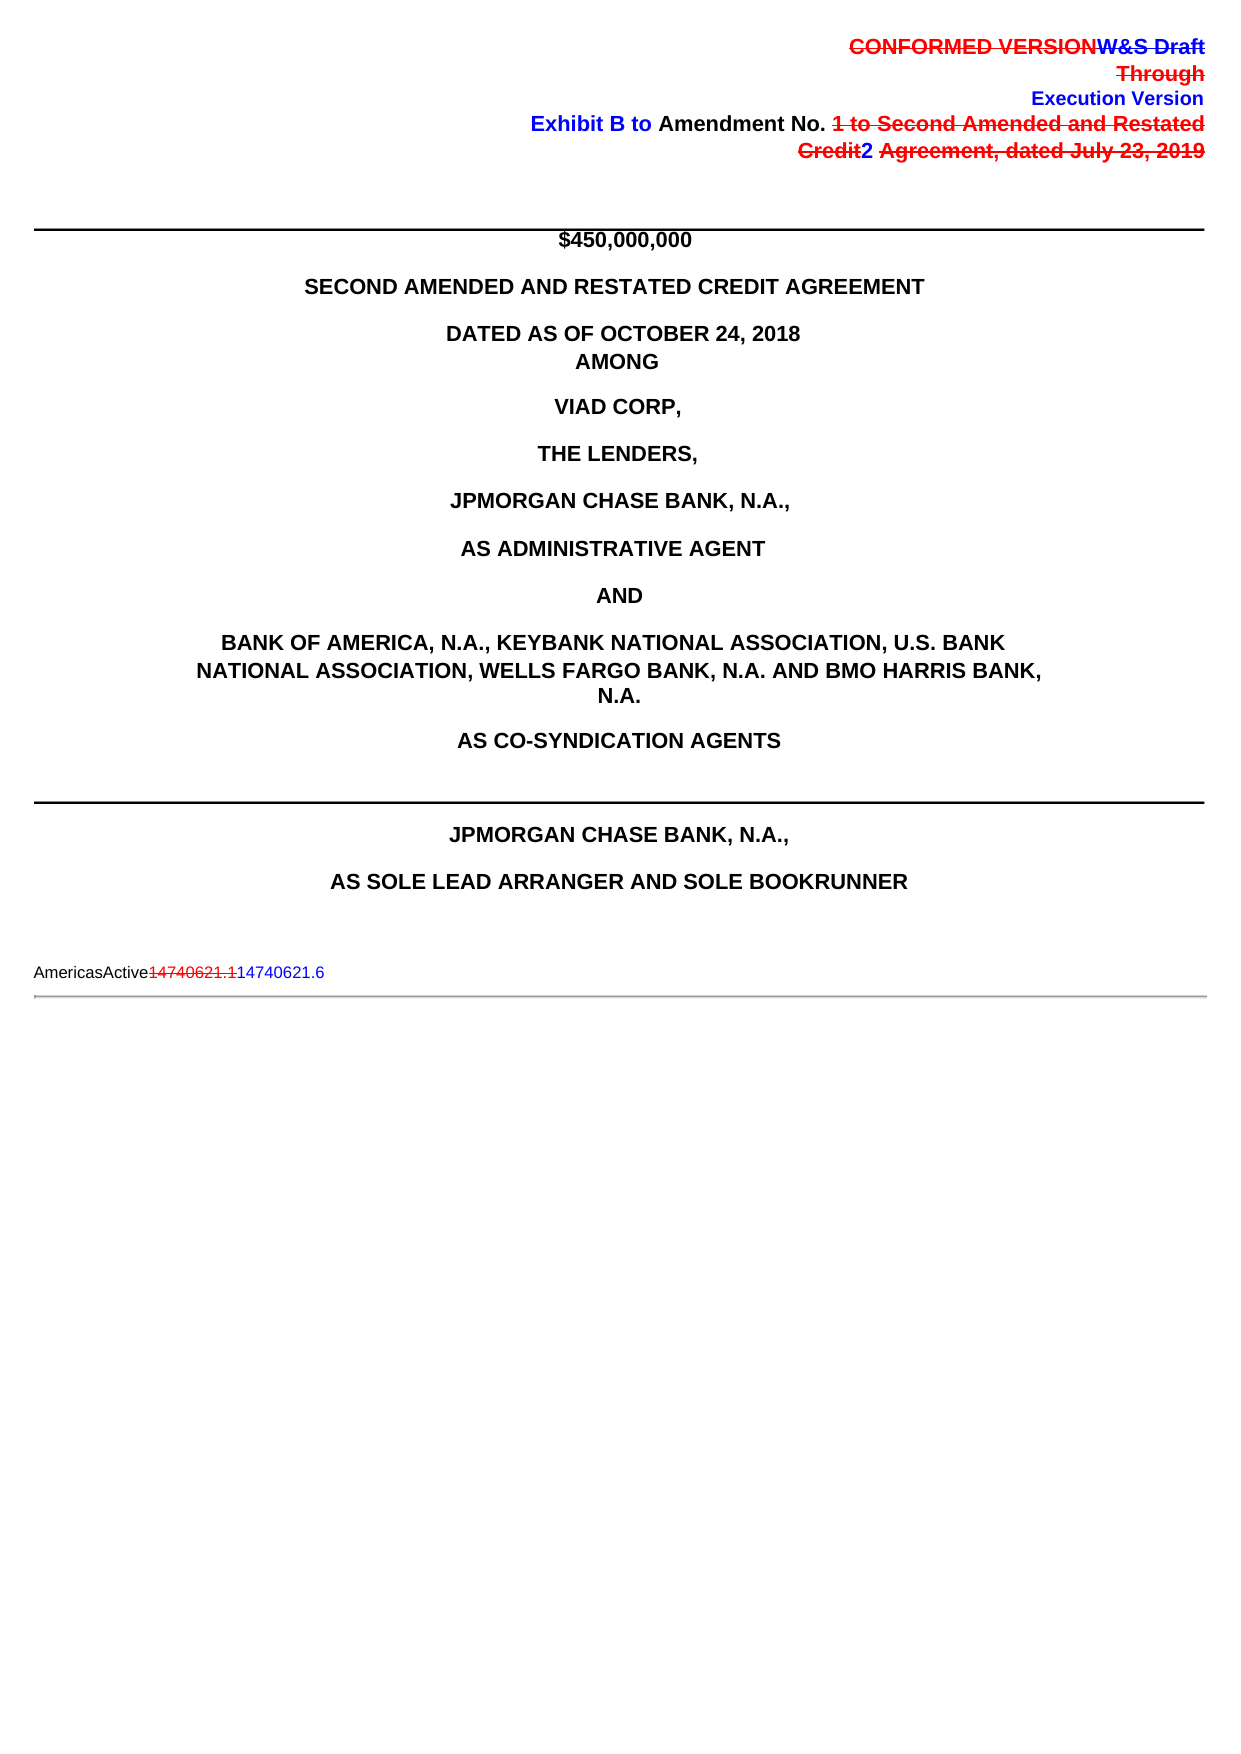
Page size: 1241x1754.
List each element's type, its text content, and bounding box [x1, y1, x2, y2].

picture [34, 995, 1208, 999]
text Execution Version [1031, 86, 1205, 109]
text AS CO-SYNDICATION AGENTS [33, 727, 1205, 753]
text $450,000,000 [558, 227, 1205, 252]
text BANK OF AMERICA, N.A., KEYBANK NATIONAL ASSOCIATION, U.S. BANK [221, 630, 1205, 655]
text VIAD CORP, [554, 394, 1205, 419]
text AND [596, 583, 1205, 608]
text Exhibit B to Amendment No. 1 to Second Amended and Restated Credit2 Agreement, dated July 23, 2019 [510, 111, 1205, 163]
text CONFORMED VERSIONW&S Draft [33, 34, 1205, 59]
text AS SOLE LEAD ARRANGER AND SOLE BOOKRUNNER [33, 869, 1205, 894]
text SECOND AMENDED AND RESTATED CREDIT AGREEMENT [304, 274, 1205, 299]
text JPMORGAN CHASE BANK, N.A., [450, 488, 1205, 513]
text DATED AS OF OCTOBER 24, 2018 [446, 321, 1205, 347]
text JPMORGAN CHASE BANK, N.A., [33, 822, 1205, 847]
text THE LENDERS, [537, 441, 1205, 466]
text AS ADMINISTRATIVE AGENT [460, 536, 1205, 561]
text NATIONAL ASSOCIATION, WELLS FARGO BANK, N.A. AND BMO HARRIS BANK, [33, 657, 1205, 683]
text N.A. [33, 683, 1205, 708]
text AMONG [575, 349, 1205, 374]
text Through [33, 61, 1205, 86]
text AmericasActive14740621.114740621.6 [33, 963, 1205, 982]
